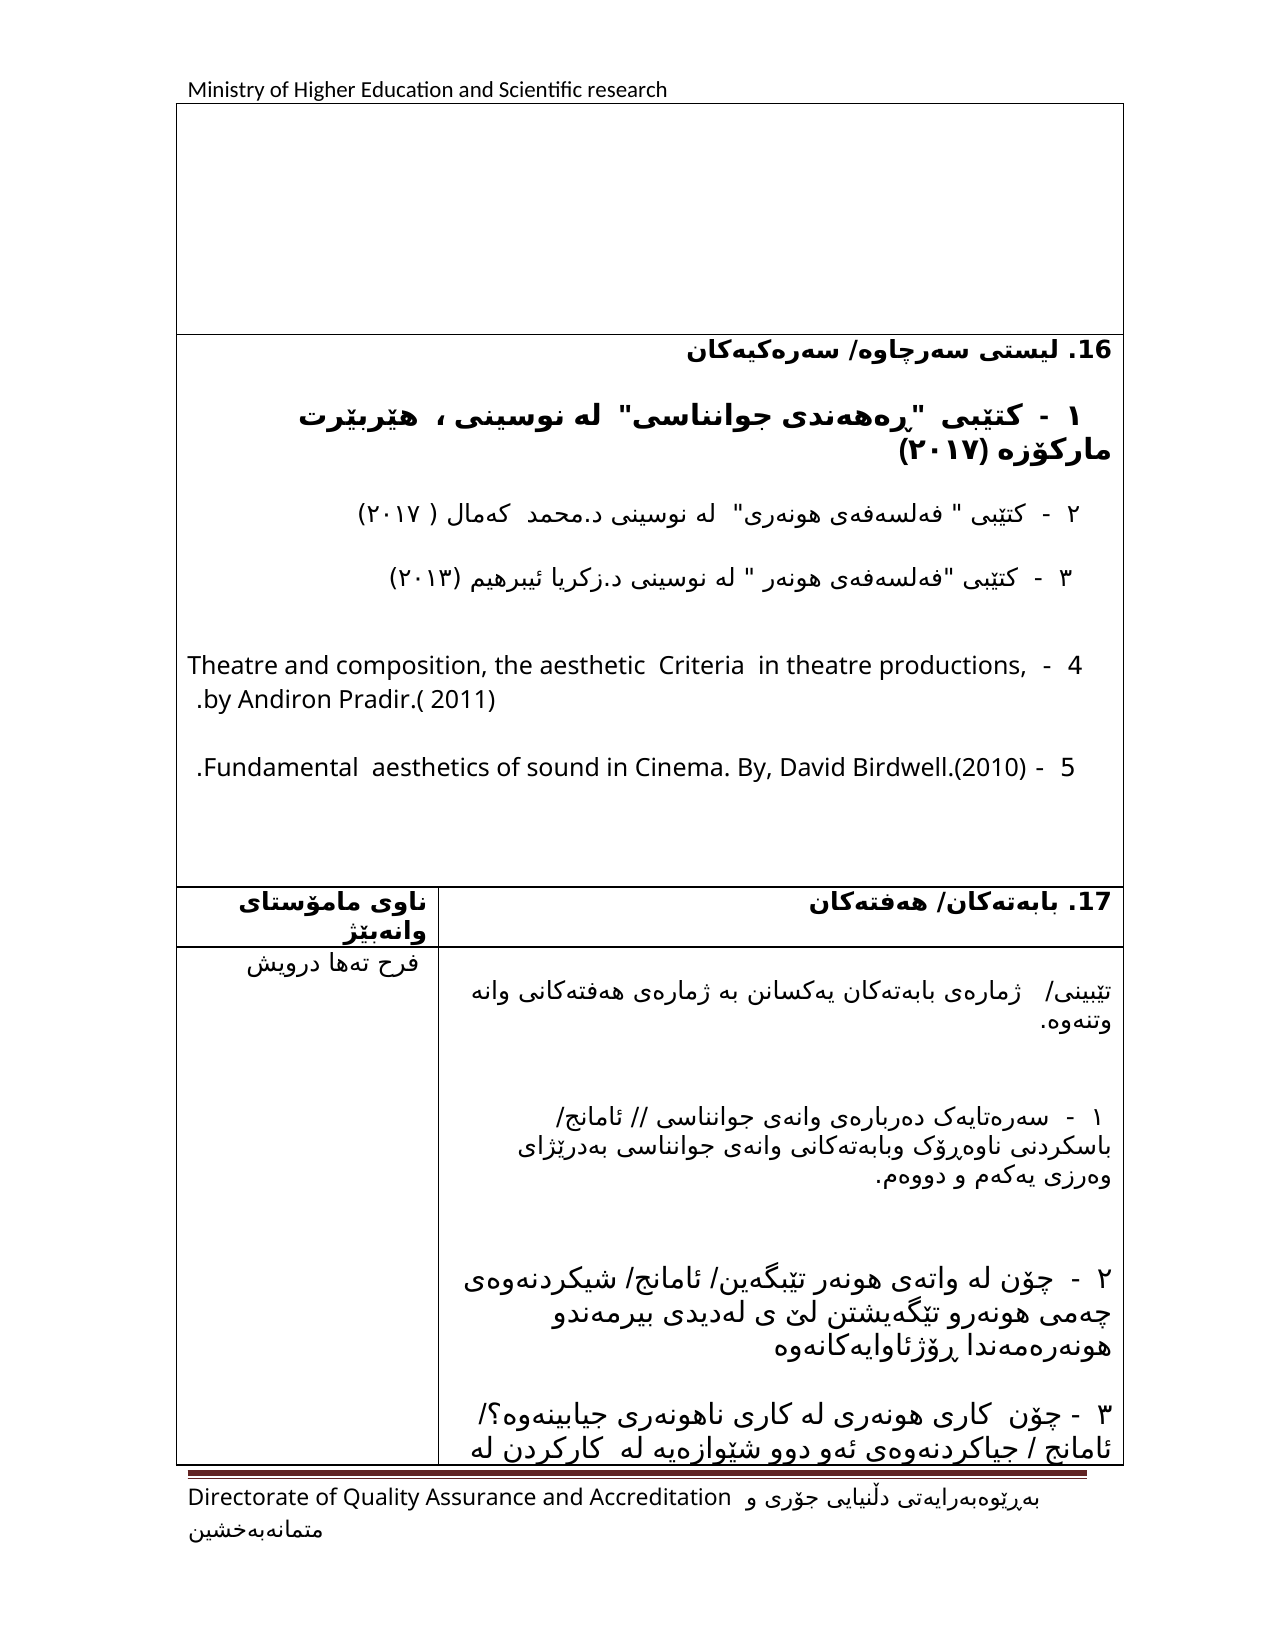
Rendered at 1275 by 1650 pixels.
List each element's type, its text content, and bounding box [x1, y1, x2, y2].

table_cell فرح تەها درویش [177, 948, 438, 1464]
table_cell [177, 104, 1123, 334]
table_cell 17. بابەتەکان/ هەفتەکان [439, 888, 1123, 946]
table_cell ناوی مامۆستای وانەبێژ [177, 888, 438, 946]
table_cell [439, 948, 1123, 1464]
table_cell 16. لیستی سەرچاوە/ سەرەکیەکان ١ - کتێبی "ڕەهەندی جوانناسی" لە نوسینی ، هێربێرت مارکۆزە (٢٠١٧) ٢ - کتێبی " فەلسەفەی هونەری" لە نوسینی د.محمد کەمال ( ٢٠١٧) ٣ - کتێبی "فەلسەفەی هونەر " لە نوسینی د.زکریا ئیبرهیم (٢٠١٣) 4 - Theatre and composition, the aesthetic Criteria in theatre productions, by Andiron Pradir.( 2011). 5 - Fundamental aesthetics of sound in Cinema. By, David Birdwell.(2010). [177, 335, 1123, 886]
